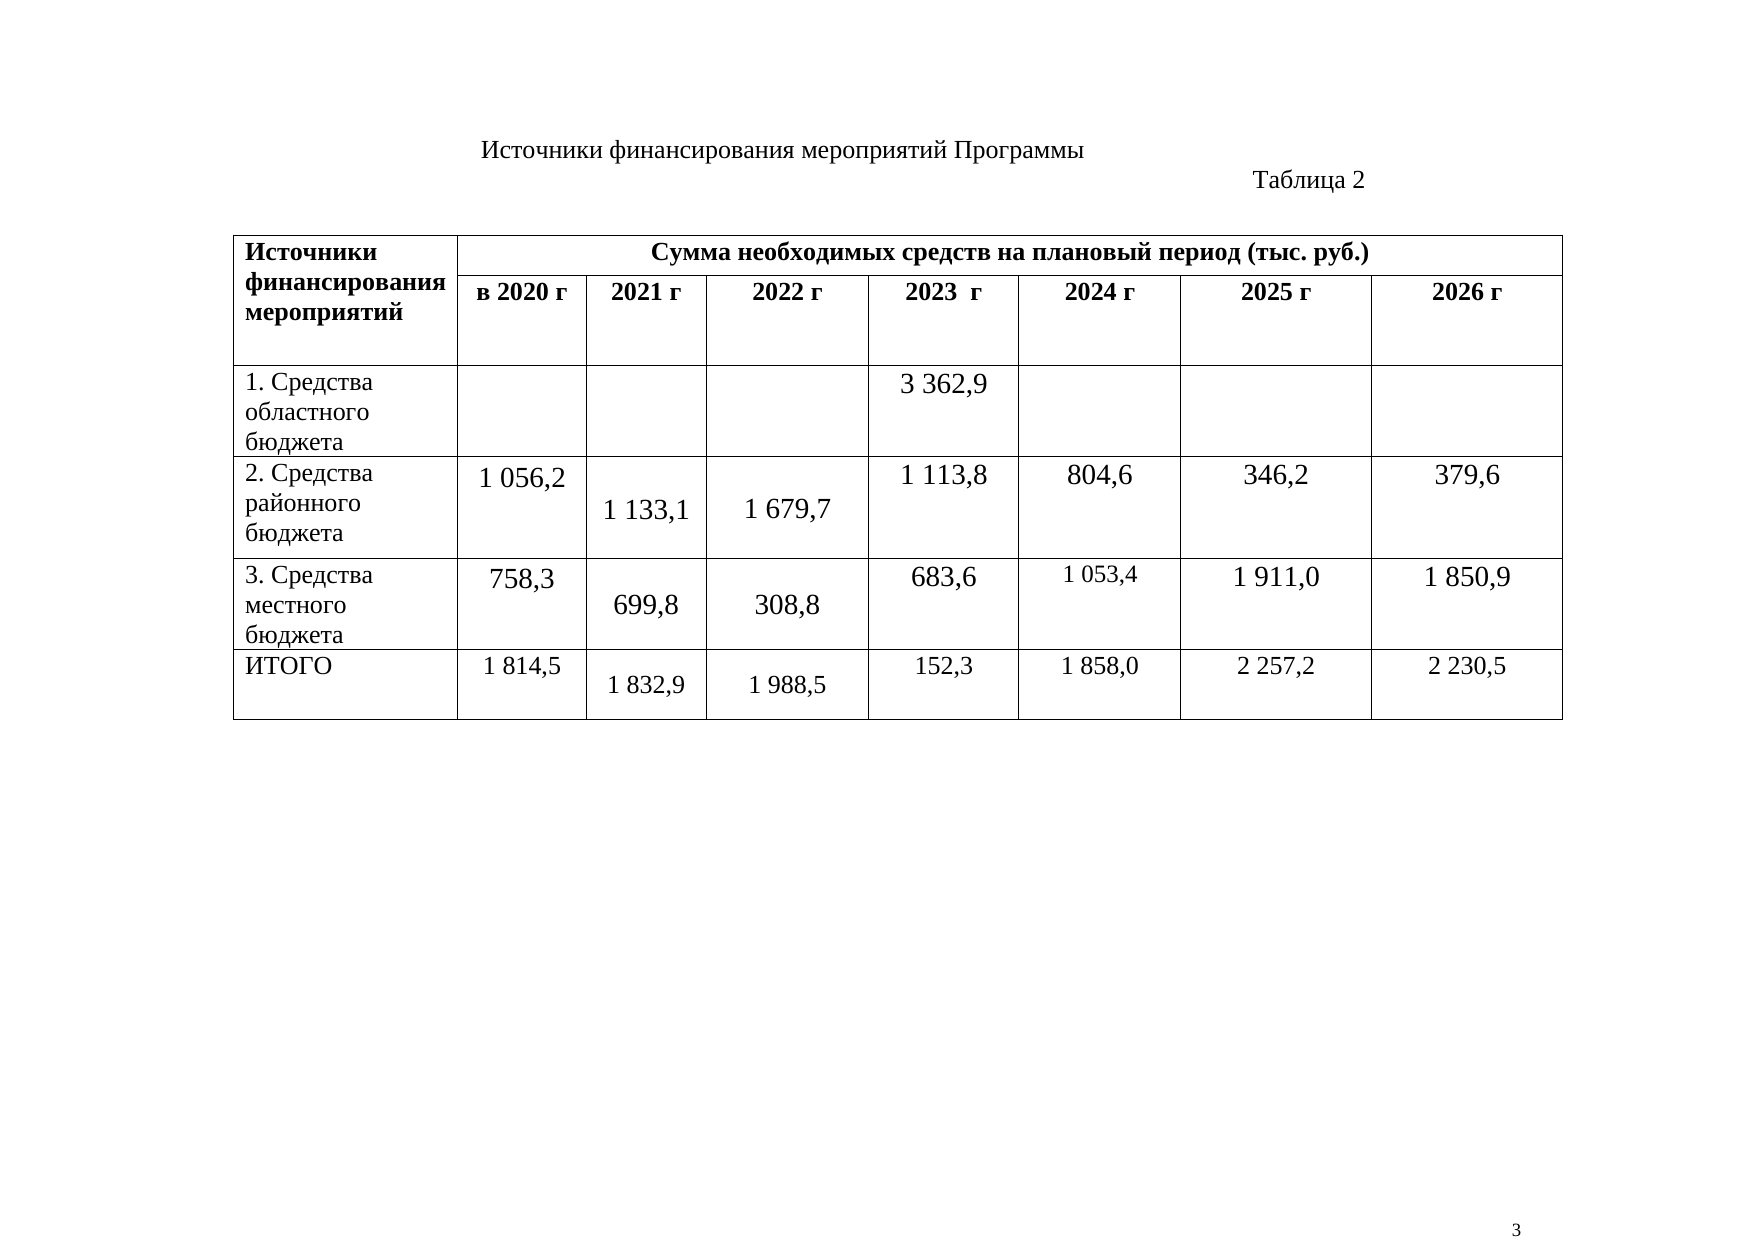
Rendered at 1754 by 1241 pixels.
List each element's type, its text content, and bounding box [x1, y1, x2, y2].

table_cell 3. Средства местного бюджета [234, 559, 457, 649]
table_cell ИТОГО [234, 650, 457, 719]
table_cell 1 056,2 [458, 457, 586, 558]
table_cell 2025 г [1181, 276, 1371, 365]
table_cell 1 113,8 [869, 457, 1018, 558]
table_cell [1019, 366, 1180, 456]
table_cell 2026 г [1372, 276, 1562, 365]
table_cell 1 133,1 [587, 457, 706, 558]
table_cell 379,6 [1372, 457, 1562, 558]
table_cell 1 988,5 [707, 650, 868, 719]
table_cell 2 230,5 [1372, 650, 1562, 719]
table_cell 2. Средства районного бюджета [234, 457, 457, 558]
table_cell 1 911,0 [1181, 559, 1371, 649]
table_cell 1 858,0 [1019, 650, 1180, 719]
table_cell 152,3 [869, 650, 1018, 719]
table_cell 1 679,7 [707, 457, 868, 558]
table_cell 804,6 [1019, 457, 1180, 558]
table_cell 1 814,5 [458, 650, 586, 719]
table_cell 2024 г [1019, 276, 1180, 365]
table_cell [1372, 366, 1562, 456]
table_cell 3 362,9 [869, 366, 1018, 456]
table_cell 308,8 [707, 559, 868, 649]
text Таблица 2 [44, 164, 1521, 194]
table_cell в 2020 г [458, 276, 586, 365]
table_cell 683,6 [869, 559, 1018, 649]
table_cell 758,3 [458, 559, 586, 649]
table_header Источники финансирования мероприятий [234, 236, 457, 365]
table_cell 699,8 [587, 559, 706, 649]
table_cell 346,2 [1181, 457, 1371, 558]
table_cell 2022 г [707, 276, 868, 365]
table_cell 1 832,9 [587, 650, 706, 719]
table_cell 2021 г [587, 276, 706, 365]
table_cell 1 850,9 [1372, 559, 1562, 649]
table_cell 2 257,2 [1181, 650, 1371, 719]
table_cell [587, 366, 706, 456]
text Источники финансирования мероприятий Программы [44, 134, 1521, 164]
table_cell [458, 366, 586, 456]
table_cell [707, 366, 868, 456]
table_cell 2023 г [869, 276, 1018, 365]
table_header Сумма необходимых средств на плановый период (тыс. руб.) [458, 236, 1562, 275]
table_cell 1. Средства областного бюджета [234, 366, 457, 456]
table_cell [1181, 366, 1371, 456]
table_cell 1 053,4 [1019, 559, 1180, 649]
